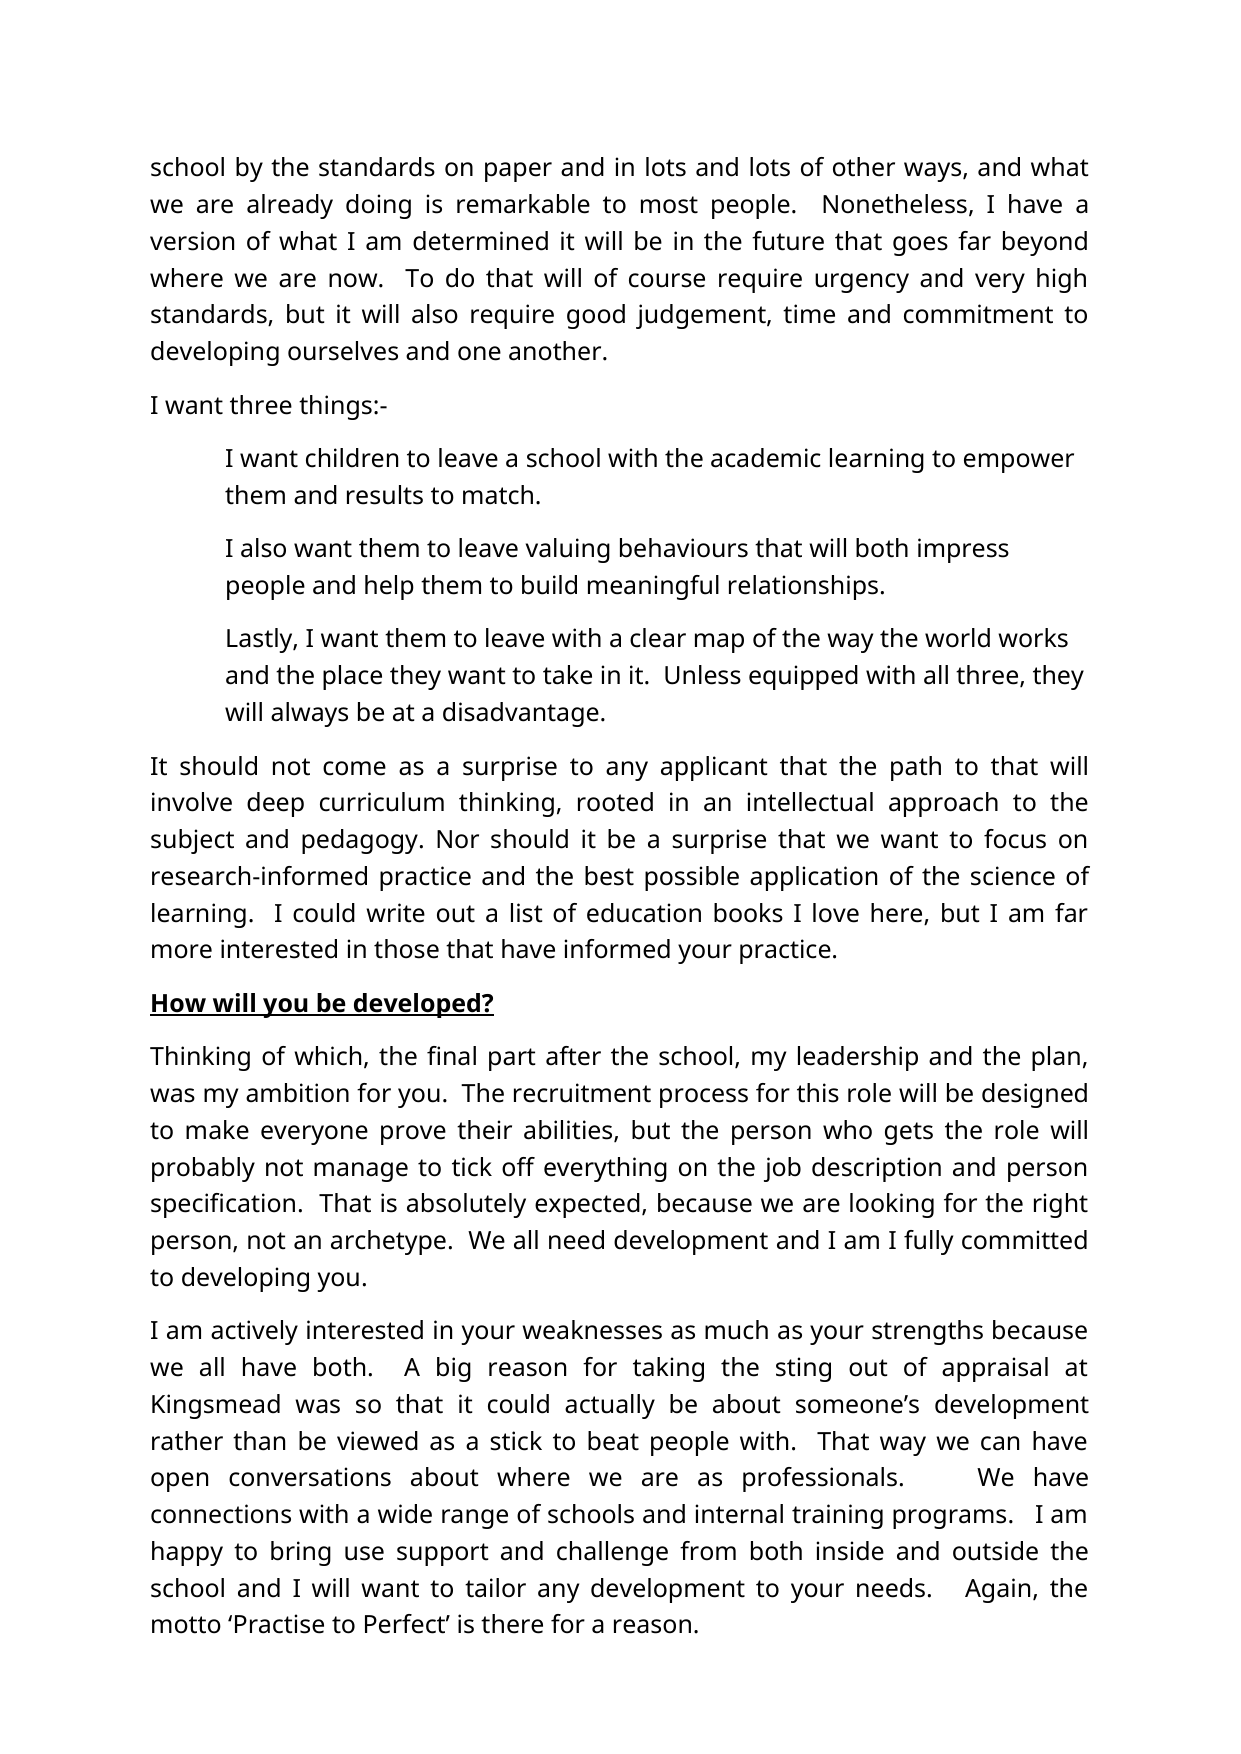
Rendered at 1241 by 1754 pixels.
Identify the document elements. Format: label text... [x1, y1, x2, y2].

text It should not come as a surprise to any applicant that the path to that will involve deep curriculum thinking, rooted in an intellectual approach to the subject and pedagogy. Nor should it be a surprise that we want to focus on research-informed practice and the best possible application of the science of learning. I could write out a list of education books I love here, but I am far more interested in those that have informed your practice. [150, 748, 1090, 966]
text Lastly, I want them to leave with a clear map of the way the world works and the place they want to take in it. Unless equipped with all three, they will always be at a disadvantage. [225, 621, 1090, 729]
text I want three things:- [150, 387, 1090, 421]
text Thinking of which, the final part after the school, my leadership and the plan, was my ambition for you. The recruitment process for this role will be designed to make everyone prove their abilities, but the person who gets the role will probably not manage to tick off everything on the job description and person specification. That is absolutely expected, because we are looking for the right person, not an archetype. We all need development and I am I fully committed to developing you. [150, 1039, 1090, 1293]
text I want children to leave a school with the academic learning to empower them and results to match. [225, 441, 1090, 512]
text How will you be developed? [150, 985, 1090, 1019]
text I also want them to leave valuing behaviours that will both impress people and help them to build meaningful relationships. [225, 531, 1090, 602]
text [150, 150, 1090, 368]
text I am actively interested in your weaknesses as much as your strengths because we all have both. A big reason for taking the sting out of appraisal at Kingsmead was so that it could actually be about someone’s development rather than be viewed as a stick to beat people with. That way we can have open conversations about where we are as professionals. We have connections with a wide range of schools and internal training programs. I am happy to bring use support and challenge from both inside and outside the school and I will want to tailor any development to your needs. Again, the motto ‘Practise to Perfect’ is there for a reason. [150, 1313, 1090, 1641]
